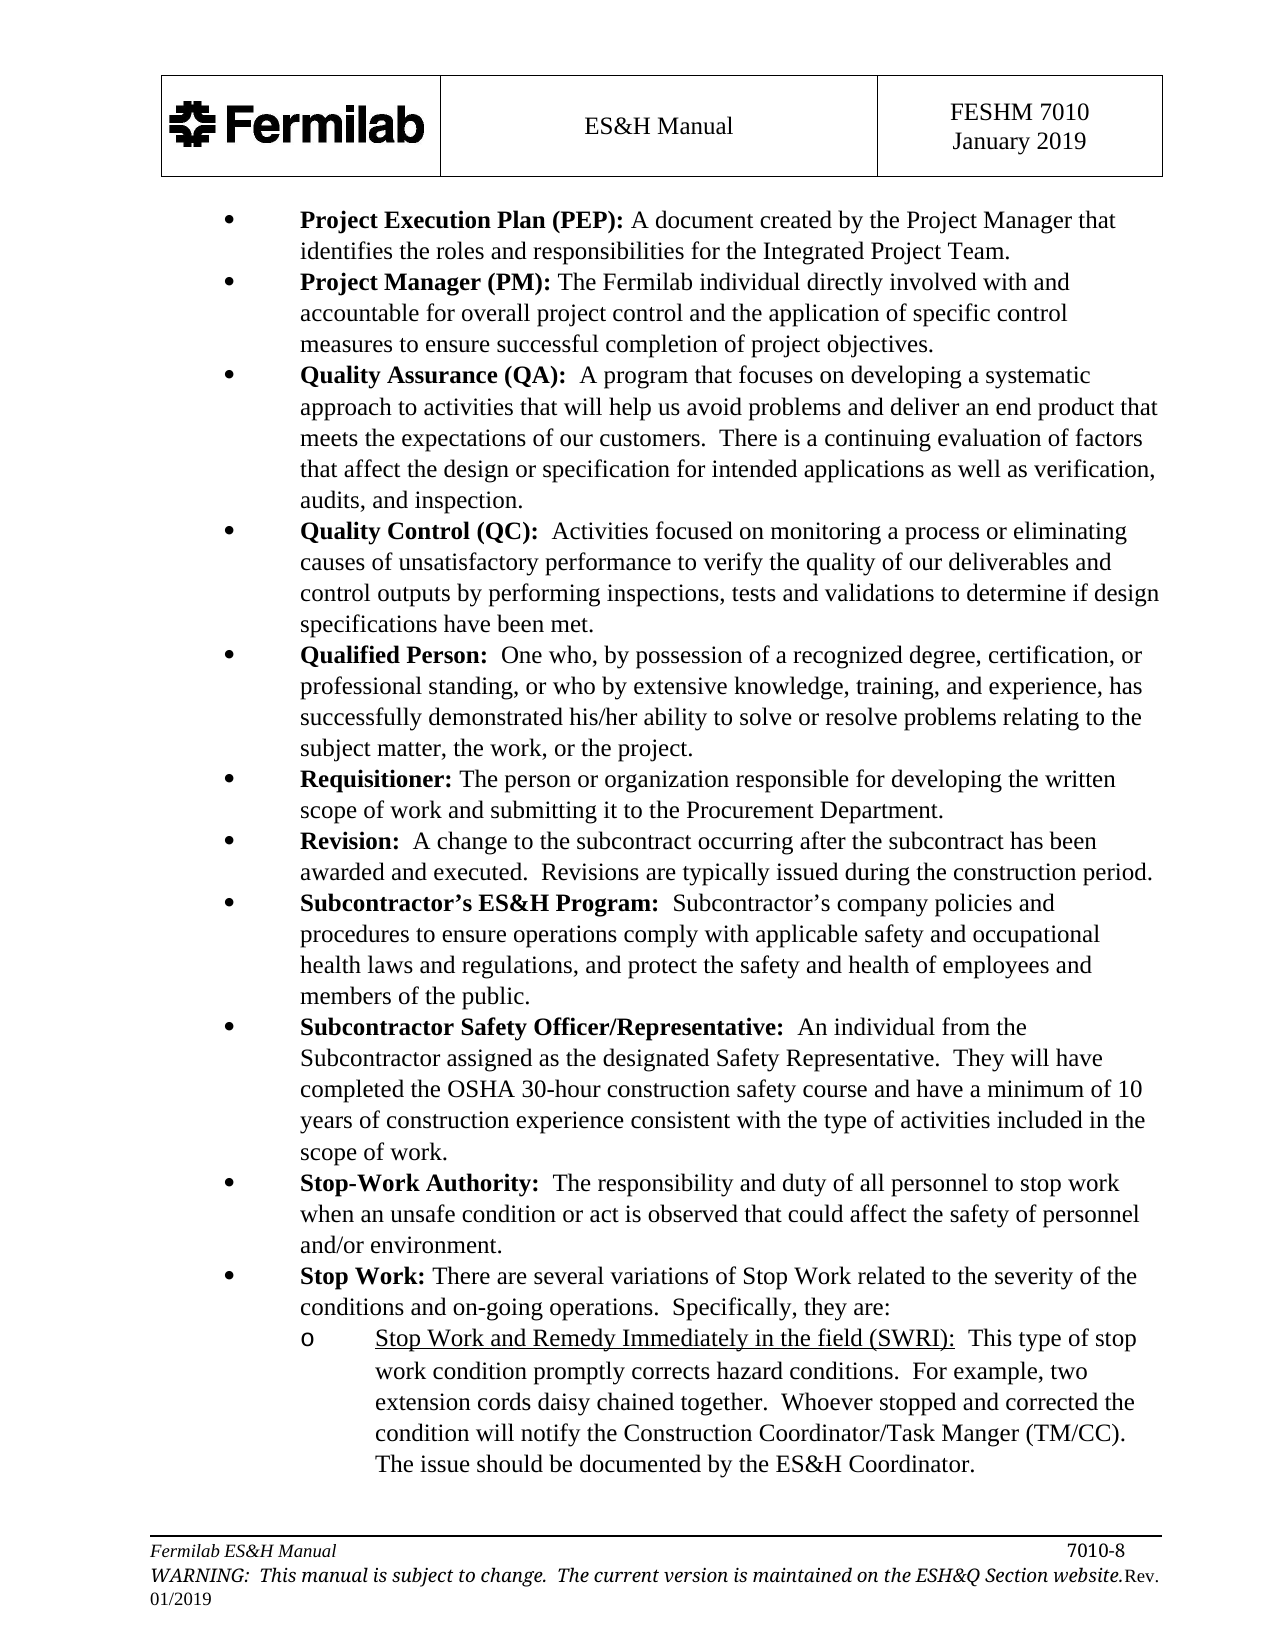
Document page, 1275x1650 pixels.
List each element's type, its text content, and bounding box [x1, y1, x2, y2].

list Revision: A change to the subcontract occurring after the subcontract has been awarded and executed. Revisions are typically issued during the construction period. [225, 826, 1162, 886]
list Quality Assurance (QA): A program that focuses on developing a systematic approach to activities that will help us avoid problems and deliver an end product that meets the expectations of our customers. There is a continuing evaluation of factors that affect the design or specification for intended applications as well as verification, audits, and inspection. [225, 361, 1162, 513]
list Qualified Person: One who, by possession of a recognized degree, certification, or professional standing, or who by extensive knowledge, training, and experience, has successfully demonstrated his/her ability to solve or resolve problems relating to the subject matter, the work, or the project. [225, 640, 1162, 762]
list Subcontractor Safety Officer/Representative: An individual from the Subcontractor assigned as the designated Safety Representative. They will have completed the OSHA 30-hour construction safety course and have a minimum of 10 years of construction experience consistent with the type of activities included in the scope of work. [225, 1012, 1162, 1165]
text Stop Work: There are several variations of Stop Work related to the severity of the conditions and on-going operations. Specifically, they are: [225, 1261, 1162, 1321]
picture [169, 101, 424, 147]
list Stop Work and Remedy Immediately in the field (SWRI): This type of stop work condition promptly corrects hazard conditions. For example, two extension cords daisy chained together. Whoever stopped and corrected the condition will notify the Construction Coordinator/Task Manger (TM/CC). The issue should be documented by the ES&H Coordinator. [300, 1323, 1162, 1478]
list Stop-Work Authority: The responsibility and duty of all personnel to stop work when an unsafe condition or act is observed that could affect the safety of personnel and/or environment. [225, 1168, 1162, 1258]
list Project Manager (PM): The Fermilab individual directly involved with and accountable for overall project control and the application of specific control measures to ensure successful completion of project objectives. [225, 267, 1162, 358]
list Quality Control (QC): Activities focused on monitoring a process or eliminating causes of unsatisfactory performance to verify the quality of our deliverables and control outputs by performing inspections, tests and validations to determine if design specifications have been met. [225, 516, 1162, 638]
list Subcontractor’s ES&H Program: Subcontractor’s company policies and procedures to ensure operations comply with applicable safety and occupational health laws and regulations, and protect the safety and health of employees and members of the public. [225, 888, 1162, 1010]
list Requisitioner: The person or organization responsible for developing the written scope of work and submitting it to the Procurement Department. [225, 764, 1162, 824]
list Project Execution Plan (PEP): A document created by the Project Manager that identifies the roles and responsibilities for the Integrated Project Team. [225, 205, 1162, 265]
